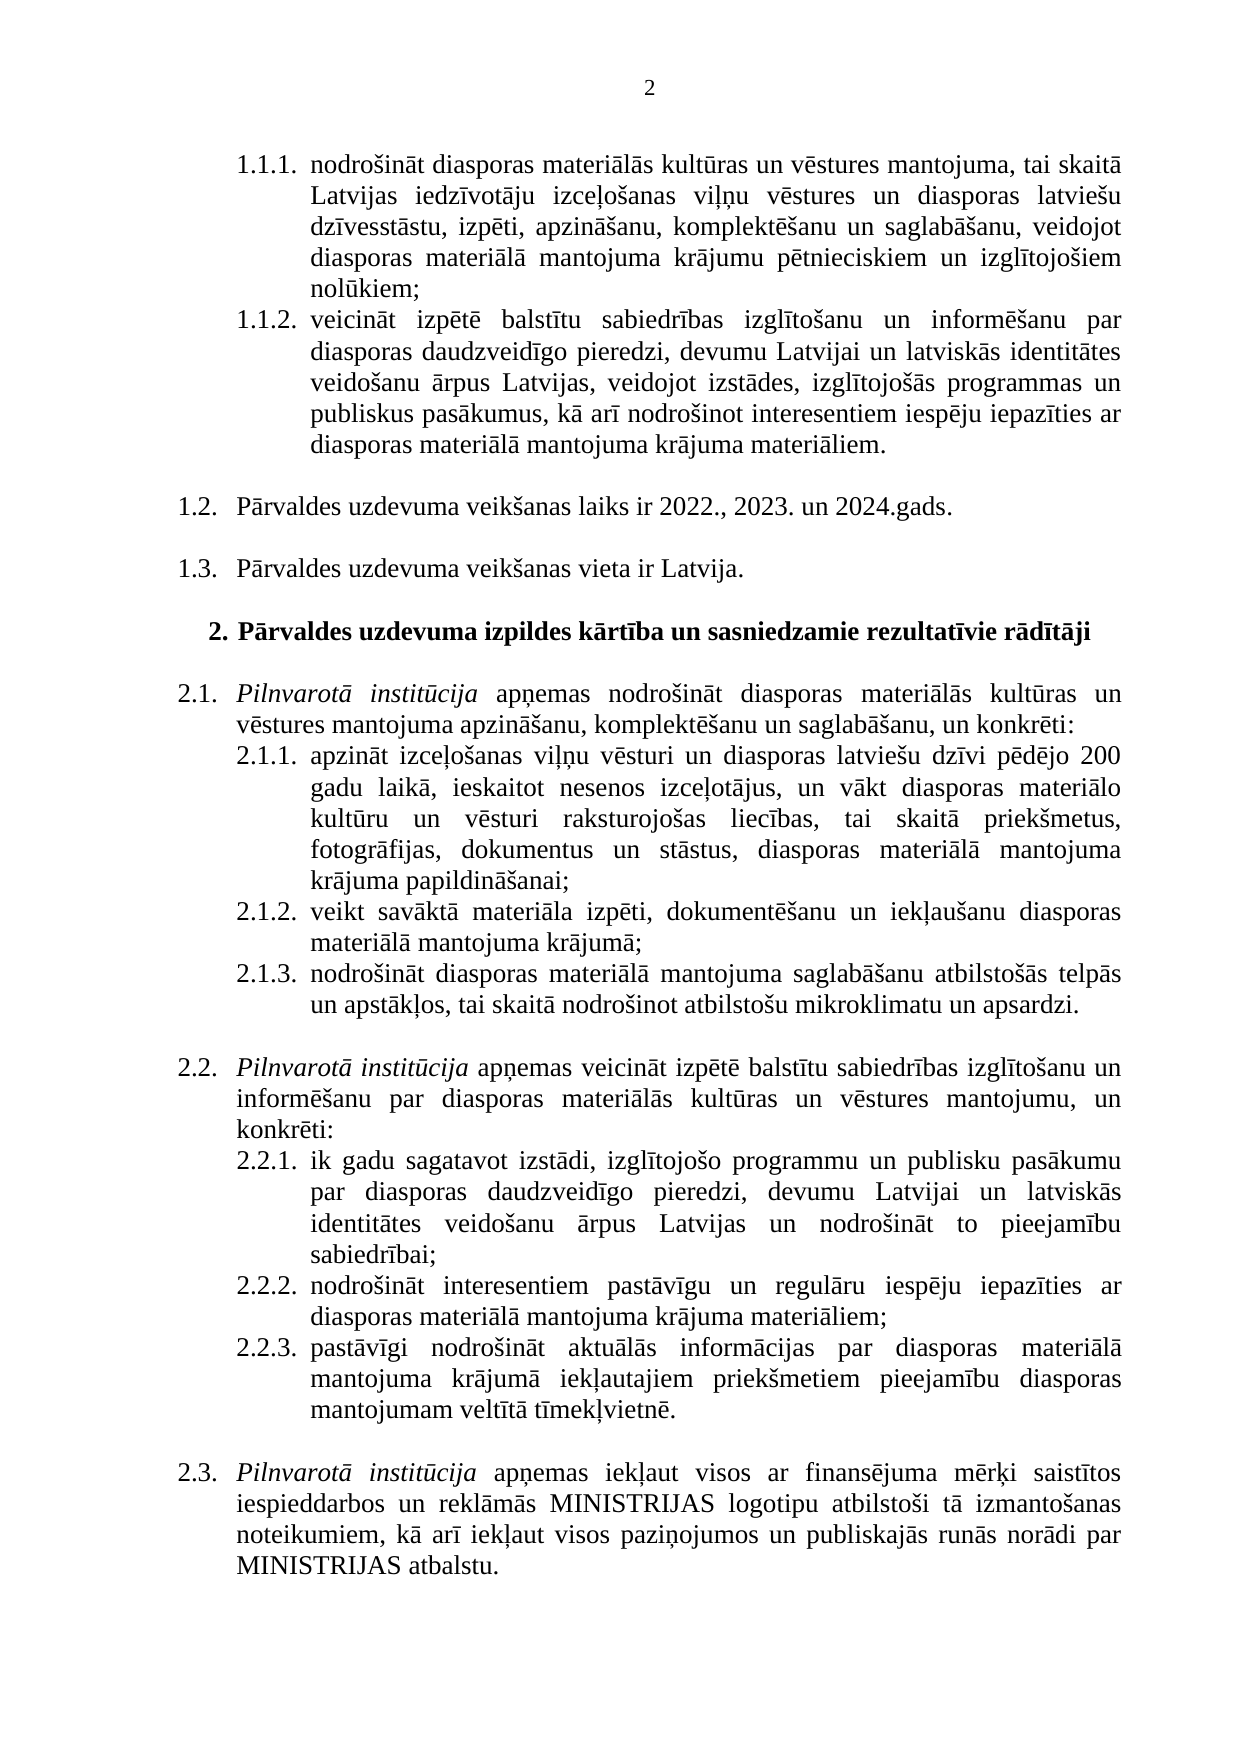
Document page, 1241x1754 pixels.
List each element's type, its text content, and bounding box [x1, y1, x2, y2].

list ik gadu sagatavot izstādi, izglītojošo programmu un publisku pasākumu par diasporas daudzveidīgo pieredzi, devumu Latvijai un latviskās identitātes veidošanu ārpus Latvijas un nodrošināt to pieejamību sabiedrībai; [236, 1144, 1122, 1269]
list Pārvaldes uzdevuma izpildes kārtība un sasniedzamie rezultatīvie rādītāji [177, 615, 1122, 646]
list Pilnvarotā institūcija apņemas iekļaut visos ar finansējuma mērķi saistītos iespieddarbos un reklāmās MINISTRIJAS logotipu atbilstoši tā izmantošanas noteikumiem, kā arī iekļaut visos paziņojumos un publiskajās runās norādi par MINISTRIJAS atbalstu. [177, 1456, 1122, 1580]
list pastāvīgi nodrošināt aktuālās informācijas par diasporas materiālā mantojuma krājumā iekļautajiem priekšmetiem pieejamību diasporas mantojumam veltītā tīmekļvietnē. [236, 1331, 1122, 1425]
list Pārvaldes uzdevuma veikšanas laiks ir 2022., 2023. un 2024.gads. [177, 490, 1122, 521]
list veicināt izpētē balstītu sabiedrības izglītošanu un informēšanu par diasporas daudzveidīgo pieredzi, devumu Latvijai un latviskās identitātes veidošanu ārpus Latvijas, veidojot izstādes, izglītojošās programmas un publiskus pasākumus, kā arī nodrošinot interesentiem iespēju iepazīties ar diasporas materiālā mantojuma krājuma materiāliem. [236, 303, 1122, 459]
list Pilnvarotā institūcija apņemas veicināt izpētē balstītu sabiedrības izglītošanu un informēšanu par diasporas materiālās kultūras un vēstures mantojumu, un konkrēti: [177, 1051, 1122, 1144]
list Pārvaldes uzdevuma veikšanas vieta ir Latvija. [177, 553, 1122, 584]
list Pilnvarotā institūcija apņemas nodrošināt diasporas materiālās kultūras un vēstures mantojuma apzināšanu, komplektēšanu un saglabāšanu, un konkrēti: [177, 677, 1122, 739]
list nodrošināt diasporas materiālās kultūras un vēstures mantojuma, tai skaitā Latvijas iedzīvotāju izceļošanas viļņu vēstures un diasporas latviešu dzīvesstāstu, izpēti, apzināšanu, komplektēšanu un saglabāšanu, veidojot diasporas materiālā mantojuma krājumu pētnieciskiem un izglītojošiem nolūkiem; [236, 148, 1122, 303]
list nodrošināt diasporas materiālā mantojuma saglabāšanu atbilstošās telpās un apstākļos, tai skaitā nodrošinot atbilstošu mikroklimatu un apsardzi. [236, 957, 1122, 1020]
list apzināt izceļošanas viļņu vēsturi un diasporas latviešu dzīvi pēdējo 200 gadu laikā, ieskaitot nesenos izceļotājus, un vākt diasporas materiālo kultūru un vēsturi raksturojošas liecības, tai skaitā priekšmetus, fotogrāfijas, dokumentus un stāstus, diasporas materiālā mantojuma krājuma papildināšanai; [236, 739, 1122, 895]
list veikt savāktā materiāla izpēti, dokumentēšanu un iekļaušanu diasporas materiālā mantojuma krājumā; [236, 895, 1122, 957]
list nodrošināt interesentiem pastāvīgu un regulāru iespēju iepazīties ar diasporas materiālā mantojuma krājuma materiāliem; [236, 1269, 1122, 1331]
